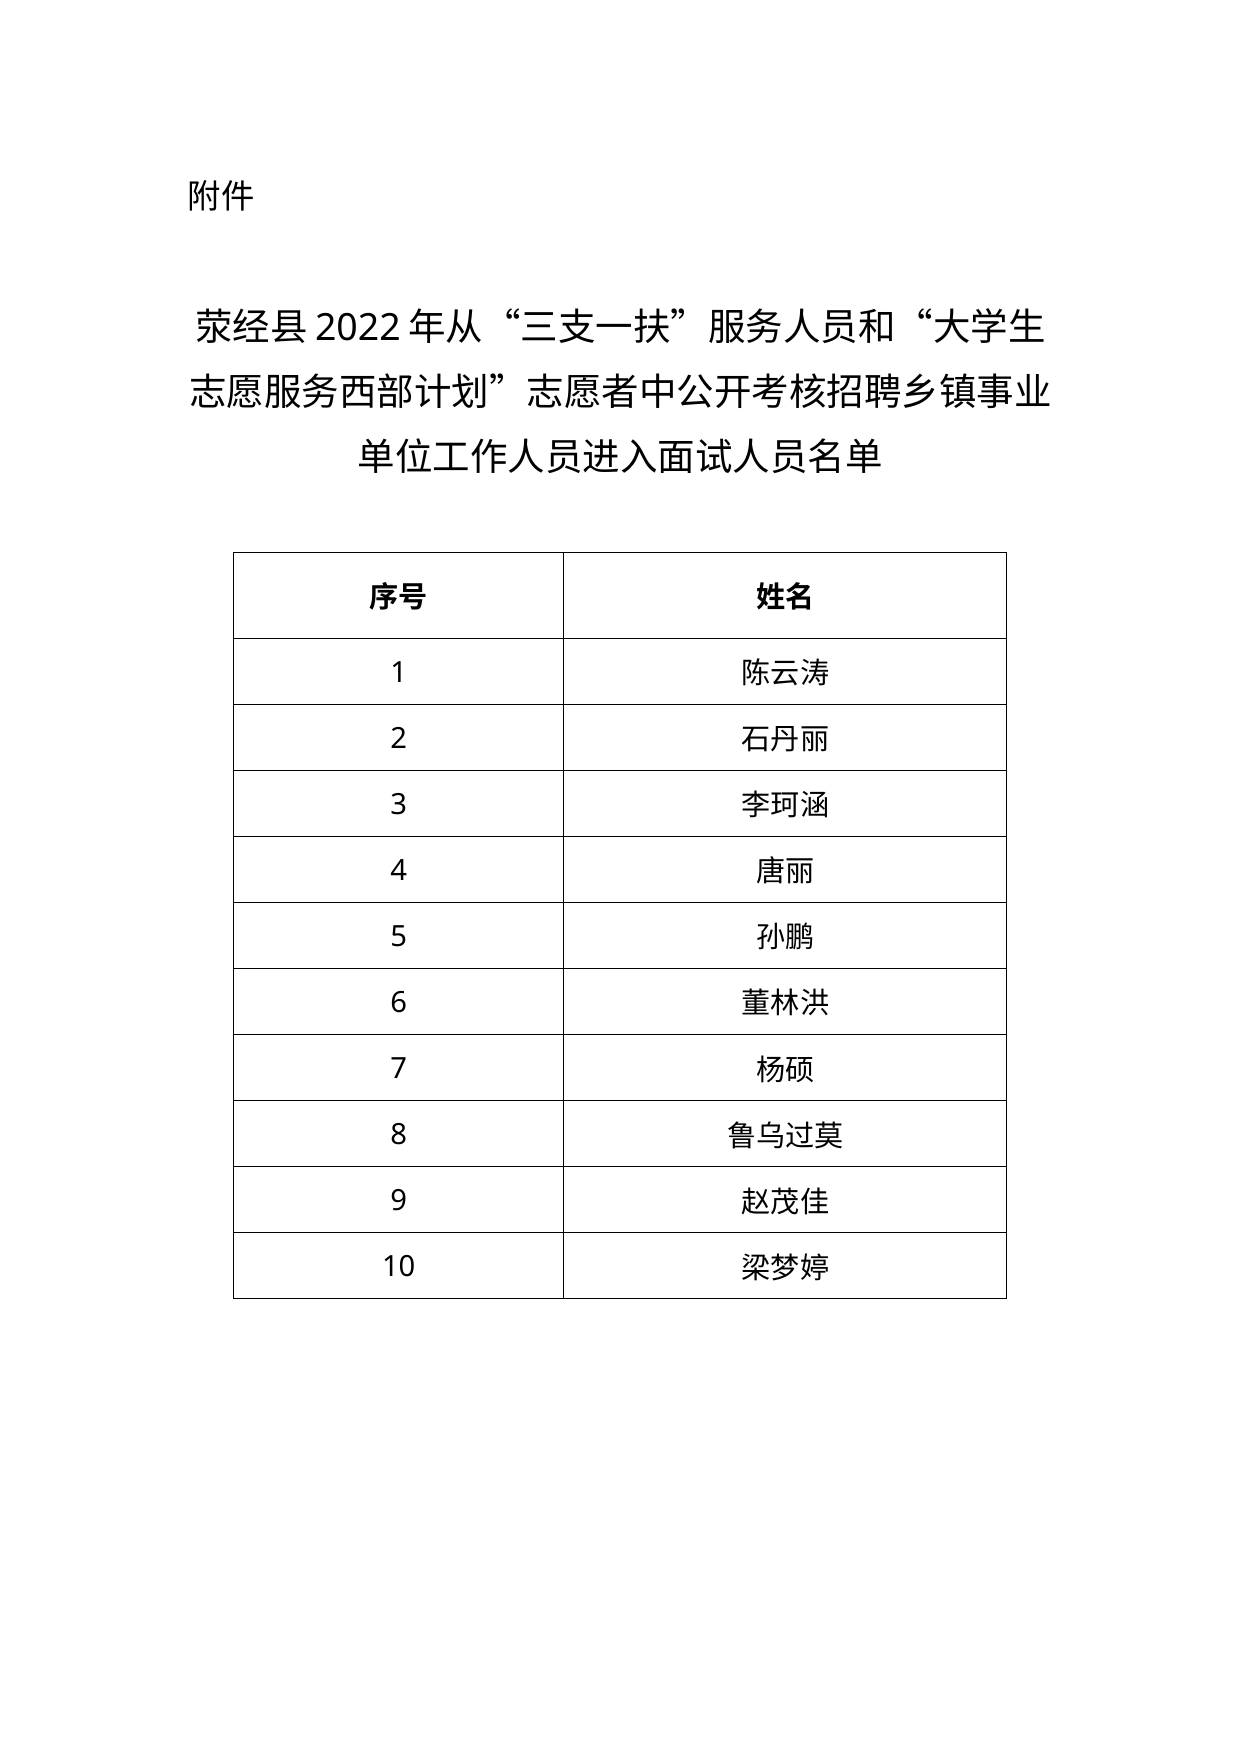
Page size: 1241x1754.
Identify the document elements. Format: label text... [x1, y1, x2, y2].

table_cell 1 [234, 639, 563, 703]
table_cell 9 [234, 1167, 563, 1232]
table_cell 唐丽 [564, 837, 1006, 902]
table_cell 2 [234, 705, 563, 769]
table_cell 石丹丽 [564, 705, 1006, 769]
table_cell 8 [234, 1101, 563, 1166]
table_cell 李珂涵 [564, 771, 1006, 836]
table_cell 4 [234, 837, 563, 902]
table_cell 6 [234, 969, 563, 1034]
table_cell 梁梦婷 [564, 1233, 1006, 1298]
table_cell 10 [234, 1233, 563, 1298]
table_cell 赵茂佳 [564, 1167, 1006, 1232]
text 附件 [187, 162, 1053, 227]
table_cell 杨硕 [564, 1035, 1006, 1100]
table_cell 陈云涛 [564, 639, 1006, 703]
table_cell 5 [234, 903, 563, 968]
table_header 姓名 [564, 553, 1006, 637]
table_cell 7 [234, 1035, 563, 1100]
table_cell 3 [234, 771, 563, 836]
text 荥经县2022年从“三支一扶”服务人员和“大学生志愿服务西部计划”志愿者中公开考核招聘乡镇事业单位工作人员进入面试人员名单 [187, 292, 1053, 487]
table_cell 孙鹏 [564, 903, 1006, 968]
table_cell 董林洪 [564, 969, 1006, 1034]
table_cell 鲁乌过莫 [564, 1101, 1006, 1166]
table_header 序号 [234, 553, 563, 637]
